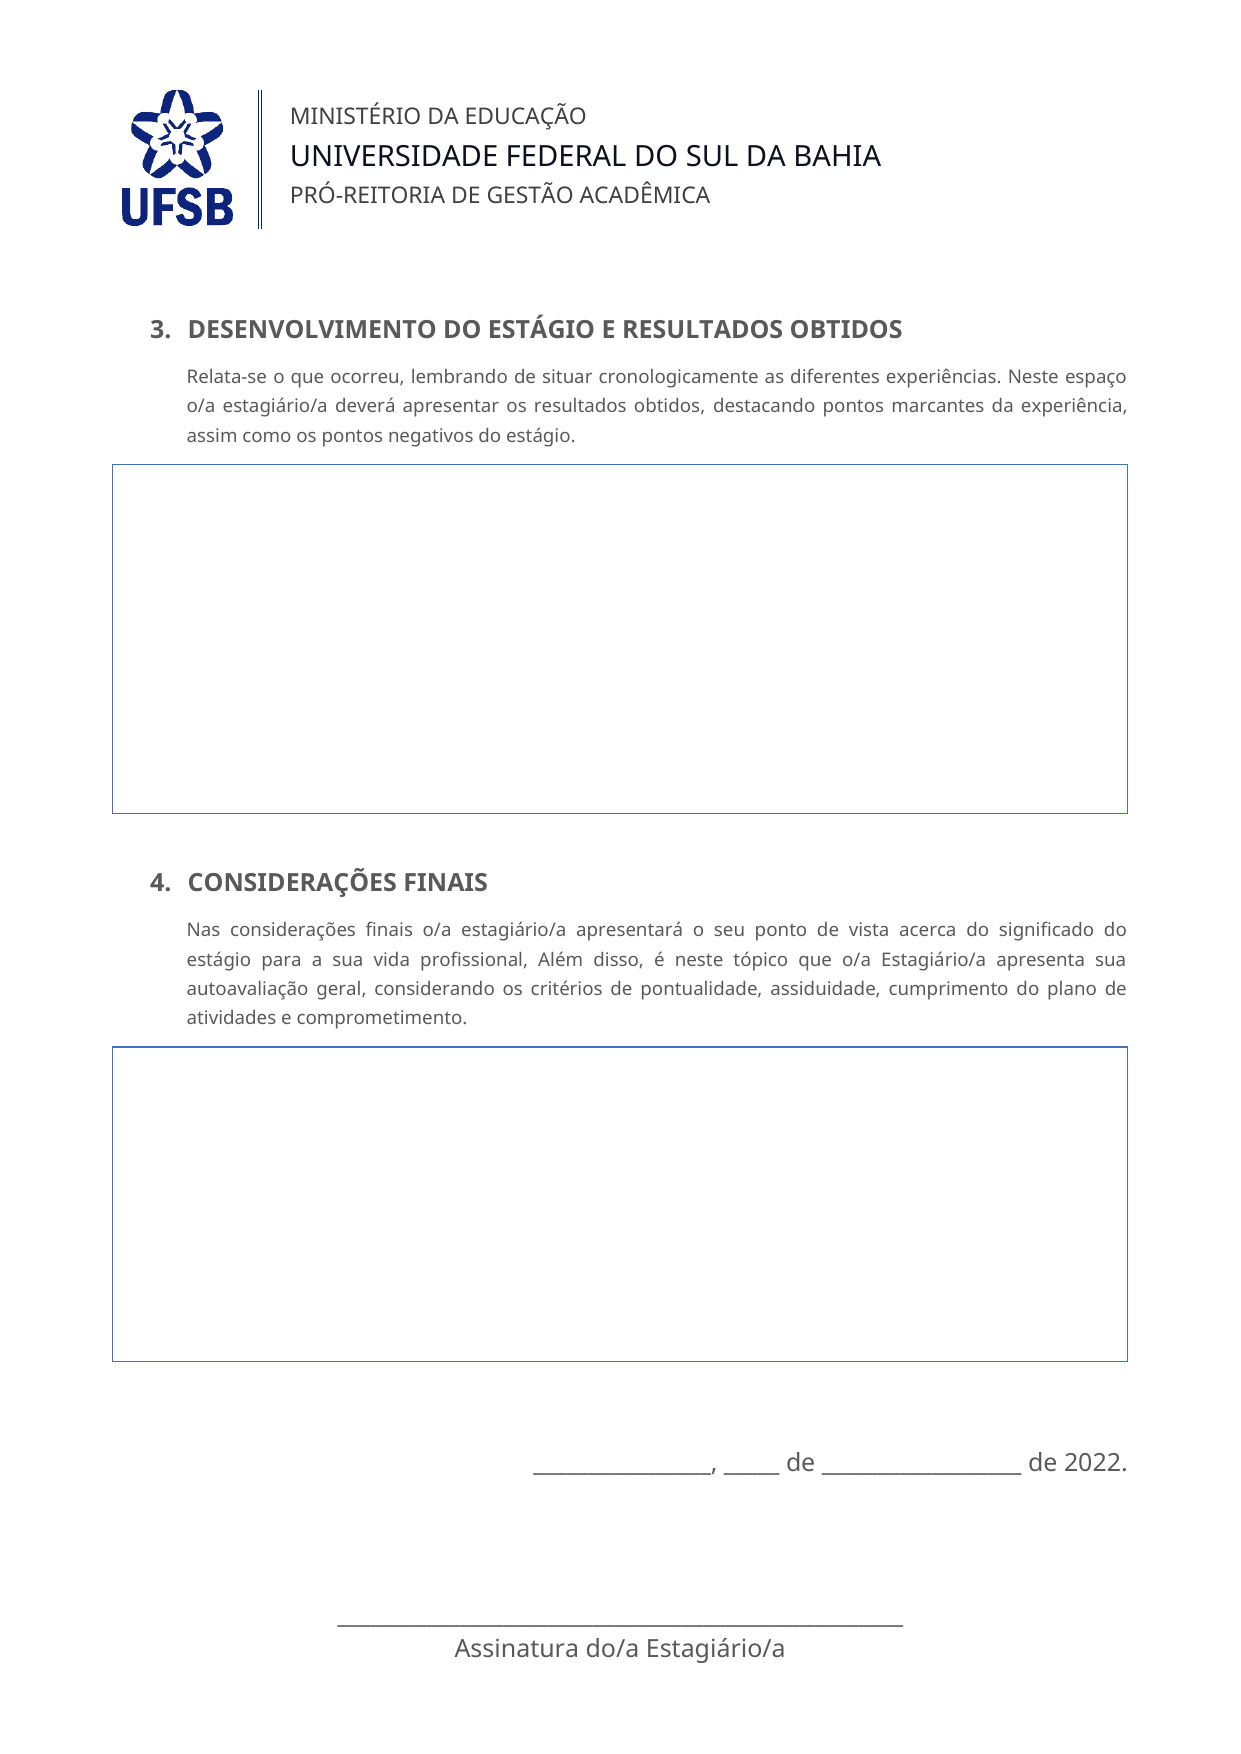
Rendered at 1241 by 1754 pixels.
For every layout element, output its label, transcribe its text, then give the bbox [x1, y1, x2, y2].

list DESENVOLVIMENTO DO ESTÁGIO E RESULTADOS OBTIDOS [150, 312, 1128, 346]
text Relata-se o que ocorreu, lembrando de situar cronologicamente as diferentes experiências. Neste espaço o/a estagiário/a deverá apresentar os resultados obtidos, destacando pontos marcantes da experiência, assim como os pontos negativos do estágio. [186, 363, 1128, 448]
text ___________________________________________________ [112, 1597, 1128, 1631]
picture [112, 89, 239, 229]
text Nas considerações finais o/a estagiário/a apresentará o seu ponto de vista acerca do significado do estágio para a sua vida profissional, Além disso, é neste tópico que o/a Estagiário/a apresenta sua autoavaliação geral, considerando os critérios de pontualidade, assiduidade, cumprimento do plano de atividades e comprometimento. [186, 917, 1128, 1030]
table_header [113, 465, 1127, 812]
text ________________, _____ de __________________ de 2022. [157, 1445, 1128, 1479]
table_header [113, 1048, 1127, 1361]
list CONSIDERAÇÕES FINAIS [150, 865, 1128, 899]
text Assinatura do/a Estagiário/a [112, 1631, 1128, 1665]
